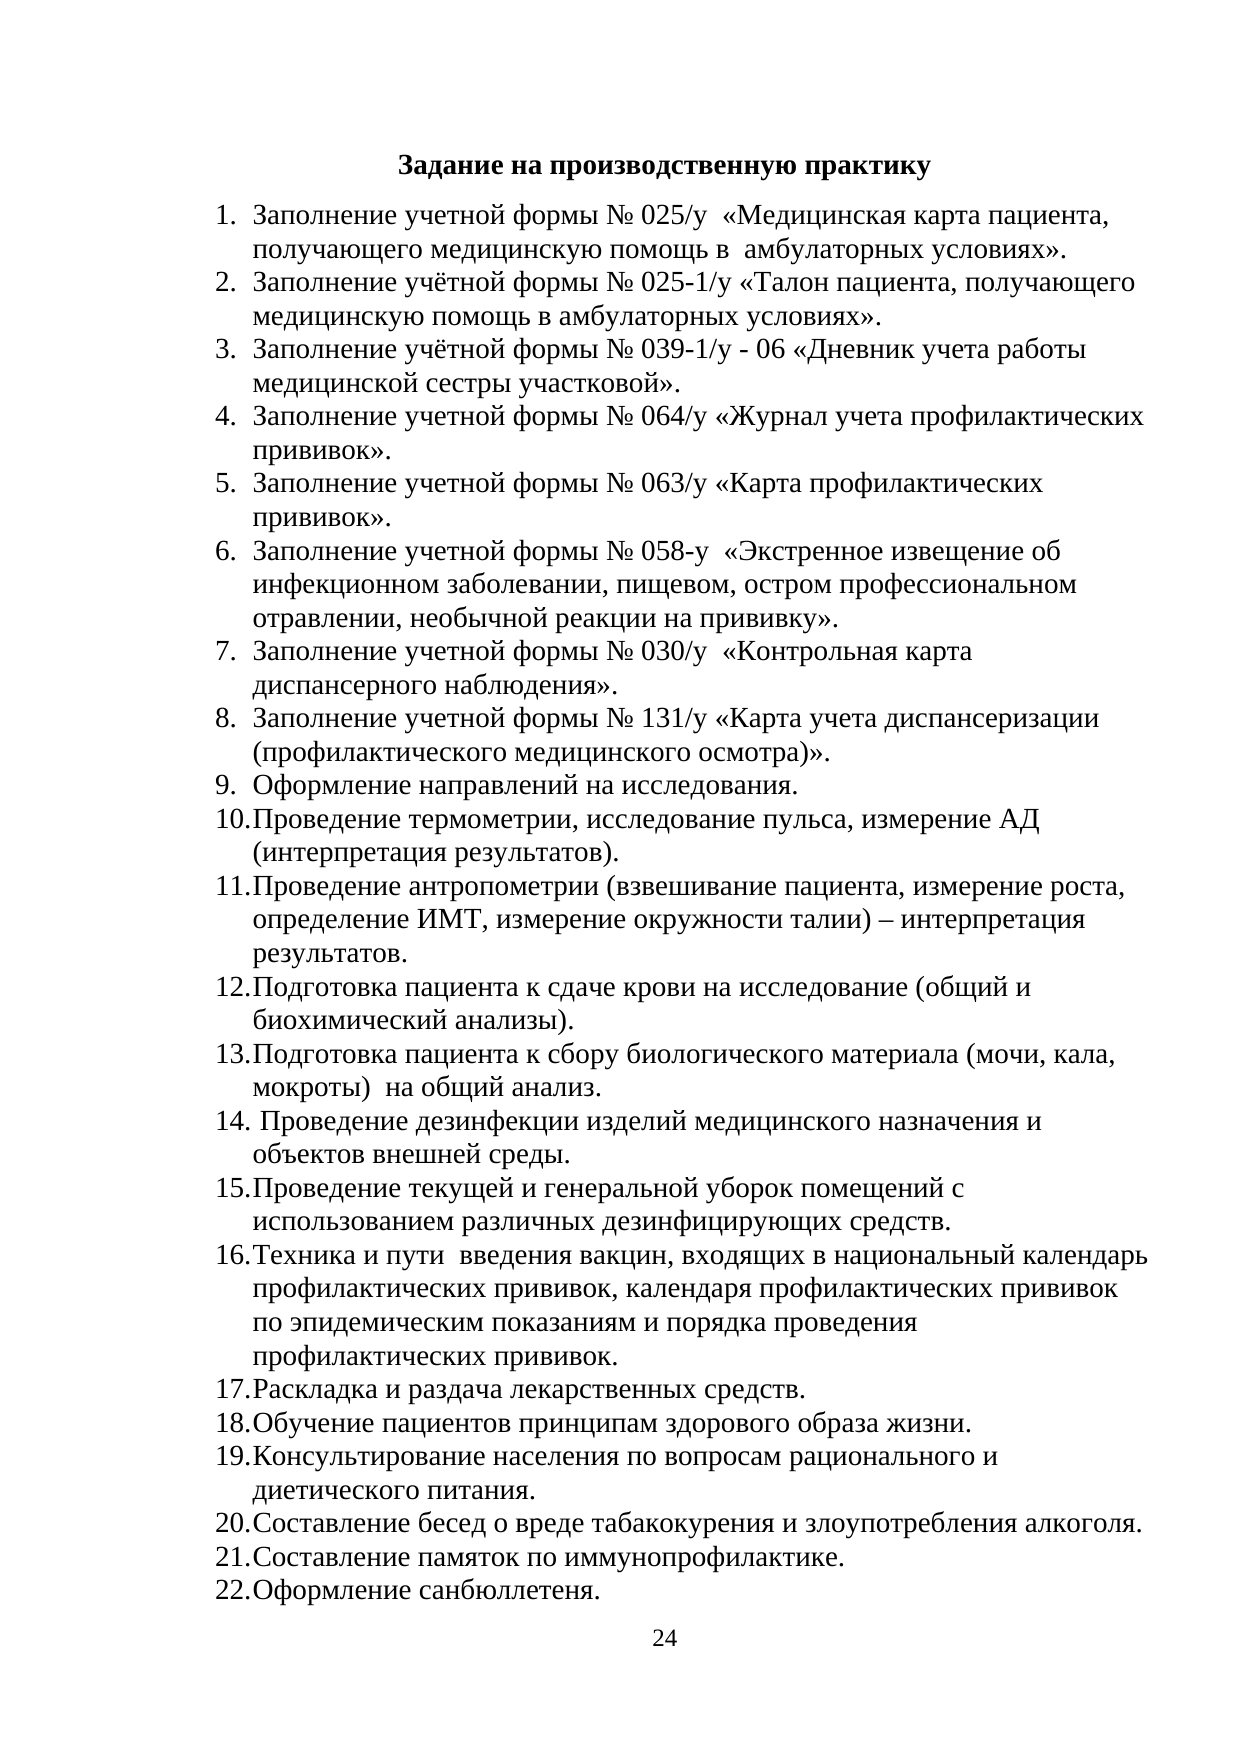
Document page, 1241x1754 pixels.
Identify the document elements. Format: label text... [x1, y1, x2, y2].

list Заполнение учётной формы № 039-1/у - 06 «Дневник учета работы медицинской сестры участковой». [215, 331, 1152, 398]
list Проведение дезинфекции изделий медицинского назначения и объектов внешней среды. [215, 1103, 1152, 1170]
list Техника и пути введения вакцин, входящих в национальный календарь профилактических прививок, календаря профилактических прививок по эпидемическим показаниям и порядка проведения профилактических прививок. [215, 1237, 1152, 1371]
list Составление бесед о вреде табакокурения и злоупотребления алкоголя. [215, 1505, 1152, 1539]
list Обучение пациентов принципам здорового образа жизни. [215, 1405, 1152, 1438]
list Заполнение учетной формы № 131/у «Карта учета диспансеризации (профилактического медицинского осмотра)». [215, 700, 1152, 767]
list Подготовка пациента к сдаче крови на исследование (общий и биохимический анализы). [215, 969, 1152, 1036]
list Заполнение учётной формы № 025-1/у «Талон пациента, получающего медицинскую помощь в амбулаторных условиях». [215, 264, 1152, 331]
list Заполнение учетной формы № 058-у «Экстренное извещение об инфекционном заболевании, пищевом, остром профессиональном отравлении, необычной реакции на прививку». [215, 533, 1152, 633]
text Задание на производственную практику [177, 147, 1152, 180]
list Заполнение учетной формы № 064/у «Журнал учета профилактических прививок». [215, 398, 1152, 466]
list Проведение антропометрии (взвешивание пациента, измерение роста, определение ИМТ, измерение окружности талии) – интерпретация результатов. [215, 868, 1152, 969]
list Проведение термометрии, исследование пульса, измерение АД (интерпретация результатов). [215, 801, 1152, 868]
list Оформление санбюллетеня. [215, 1572, 1152, 1606]
list Заполнение учетной формы № 025/у «Медицинская карта пациента, получающего медицинскую помощь в амбулаторных условиях». [215, 197, 1152, 264]
list Оформление направлений на исследования. [215, 767, 1152, 801]
list Составление памяток по иммунопрофилактике. [215, 1539, 1152, 1572]
list Заполнение учетной формы № 030/у «Контрольная карта диспансерного наблюдения». [215, 633, 1152, 700]
list Консультирование населения по вопросам рационального и диетического питания. [215, 1438, 1152, 1505]
list Заполнение учетной формы № 063/у «Карта профилактических прививок». [215, 466, 1152, 533]
list Проведение текущей и генеральной уборок помещений с использованием различных дезинфицирующих средств. [215, 1170, 1152, 1237]
list Подготовка пациента к сбору биологического материала (мочи, кала, мокроты) на общий анализ. [215, 1036, 1152, 1103]
list Раскладка и раздача лекарственных средств. [215, 1371, 1152, 1405]
